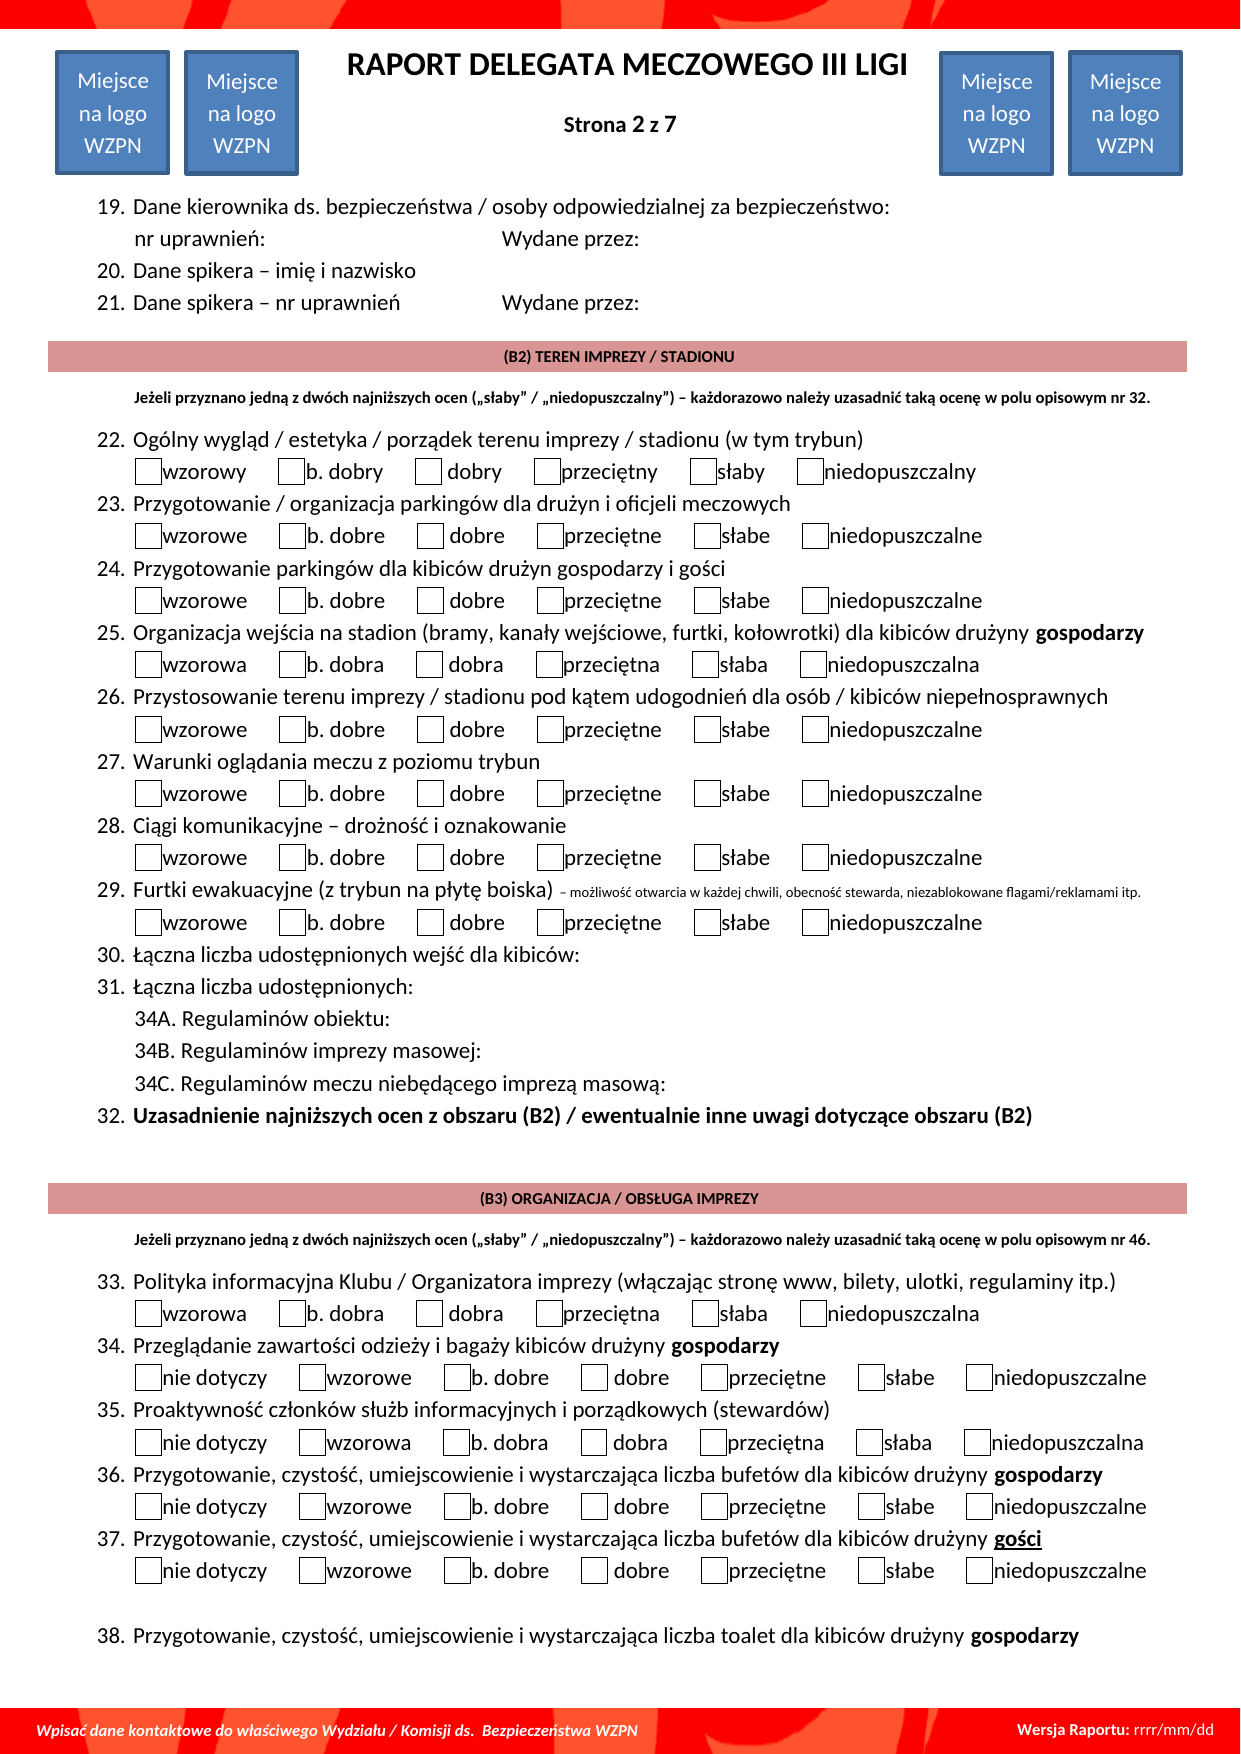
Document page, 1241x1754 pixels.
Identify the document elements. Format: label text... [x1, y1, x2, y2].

list Dane spikera – imię i nazwisko [97, 256, 1181, 284]
list Przygotowanie parkingów dla kibiców drużyn gospodarzy i gości [97, 554, 1181, 582]
list Przystosowanie terenu imprezy / stadionu pod kątem udogodnień dla osób / kibiców niepełnosprawnych [97, 682, 1181, 711]
list wzorowe b. dobre dobre przeciętne słabe niedopuszczalne [134, 586, 1181, 614]
list Jeżeli przyznano jedną z dwóch najniższych ocen („słaby” / „niedopuszczalny”) – każdorazowo należy uzasadnić taką ocenę w polu opisowym nr 32. [134, 387, 1181, 407]
list Przeglądanie zawartości odzieży i bagaży kibiców drużyny gospodarzy [97, 1331, 1181, 1359]
list nie dotyczy wzorowe b. dobre dobre przeciętne słabe niedopuszczalne [134, 1363, 1181, 1391]
list Uzasadnienie najniższych ocen z obszaru (B2) / ewentualnie inne uwagi dotyczące obszaru (B2) [97, 1101, 1181, 1129]
list nie dotyczy wzorowa b. dobra dobra przeciętna słaba niedopuszczalna [134, 1428, 1181, 1456]
list wzorowa b. dobra dobra przeciętna słaba niedopuszczalna [134, 650, 1181, 678]
list Łączna liczba udostępnionych wejść dla kibiców: [97, 940, 1181, 968]
list wzorowe b. dobre dobre przeciętne słabe niedopuszczalne [134, 908, 1181, 936]
list Przygotowanie, czystość, umiejscowienie i wystarczająca liczba toalet dla kibiców drużyny gospodarzy [97, 1621, 1181, 1649]
list Polityka informacyjna Klubu / Organizatora imprezy (włączając stronę www, bilety, ulotki, regulaminy itp.) [97, 1267, 1181, 1295]
picture [0, 0, 1241, 29]
list Warunki oglądania meczu z poziomu trybun [97, 747, 1181, 775]
list Furtki ewakuacyjne (z trybun na płytę boiska) – możliwość otwarcia w każdej chwili, obecność stewarda, niezablokowane flagami/reklamami itp. [97, 876, 1152, 904]
list 34A. Regulaminów obiektu: [134, 1004, 1181, 1032]
picture [0, 1708, 1241, 1754]
list Ogólny wygląd / estetyka / porządek terenu imprezy / stadionu (w tym trybun) [97, 425, 1181, 453]
list Przygotowanie / organizacja parkingów dla drużyn i oficjeli meczowych [97, 489, 1181, 517]
list wzorowa b. dobra dobra przeciętna słaba niedopuszczalna [134, 1299, 1181, 1327]
list wzorowe b. dobre dobre przeciętne słabe niedopuszczalne [134, 522, 1181, 549]
list wzorowe b. dobre dobre przeciętne słabe niedopuszczalne [134, 779, 1181, 807]
list Jeżeli przyznano jedną z dwóch najniższych ocen („słaby” / „niedopuszczalny”) – każdorazowo należy uzasadnić taką ocenę w polu opisowym nr 46. [134, 1229, 1181, 1249]
list wzorowy b. dobry dobry przeciętny słaby niedopuszczalny [134, 457, 1181, 485]
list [134, 1556, 1181, 1584]
table_header (B2) TEREN IMPREZY / STADIONU [48, 341, 1187, 372]
list Proaktywność członków służb informacyjnych i porządkowych (stewardów) [97, 1396, 1181, 1423]
list 34C. Regulaminów meczu niebędącego imprezą masową: [134, 1069, 1181, 1097]
list Ciągi komunikacyjne – drożność i oznakowanie [97, 811, 1181, 839]
list wzorowe b. dobre dobre przeciętne słabe niedopuszczalne [134, 843, 1181, 871]
list Dane spikera – nr uprawnień Wydane przez: [97, 288, 1181, 316]
list Łączna liczba udostępnionych: [97, 972, 1181, 1000]
list nie dotyczy wzorowe b. dobre dobre przeciętne słabe niedopuszczalne [134, 1492, 1181, 1520]
table_header (B3) ORGANIZACJA / OBSŁUGA IMPREZY [48, 1183, 1187, 1214]
list Przygotowanie, czystość, umiejscowienie i wystarczająca liczba bufetów dla kibiców drużyny gości [97, 1524, 1181, 1552]
list Przygotowanie, czystość, umiejscowienie i wystarczająca liczba bufetów dla kibiców drużyny gospodarzy [97, 1460, 1181, 1488]
list wzorowe b. dobre dobre przeciętne słabe niedopuszczalne [134, 715, 1181, 743]
list Organizacja wejścia na stadion (bramy, kanały wejściowe, furtki, kołowrotki) dla kibiców drużyny gospodarzy [97, 618, 1181, 646]
list 34B. Regulaminów imprezy masowej: [134, 1037, 1181, 1064]
list Dane kierownika ds. bezpieczeństwa / osoby odpowiedzialnej za bezpieczeństwo: nr uprawnień: Wydane przez: [97, 192, 1181, 252]
